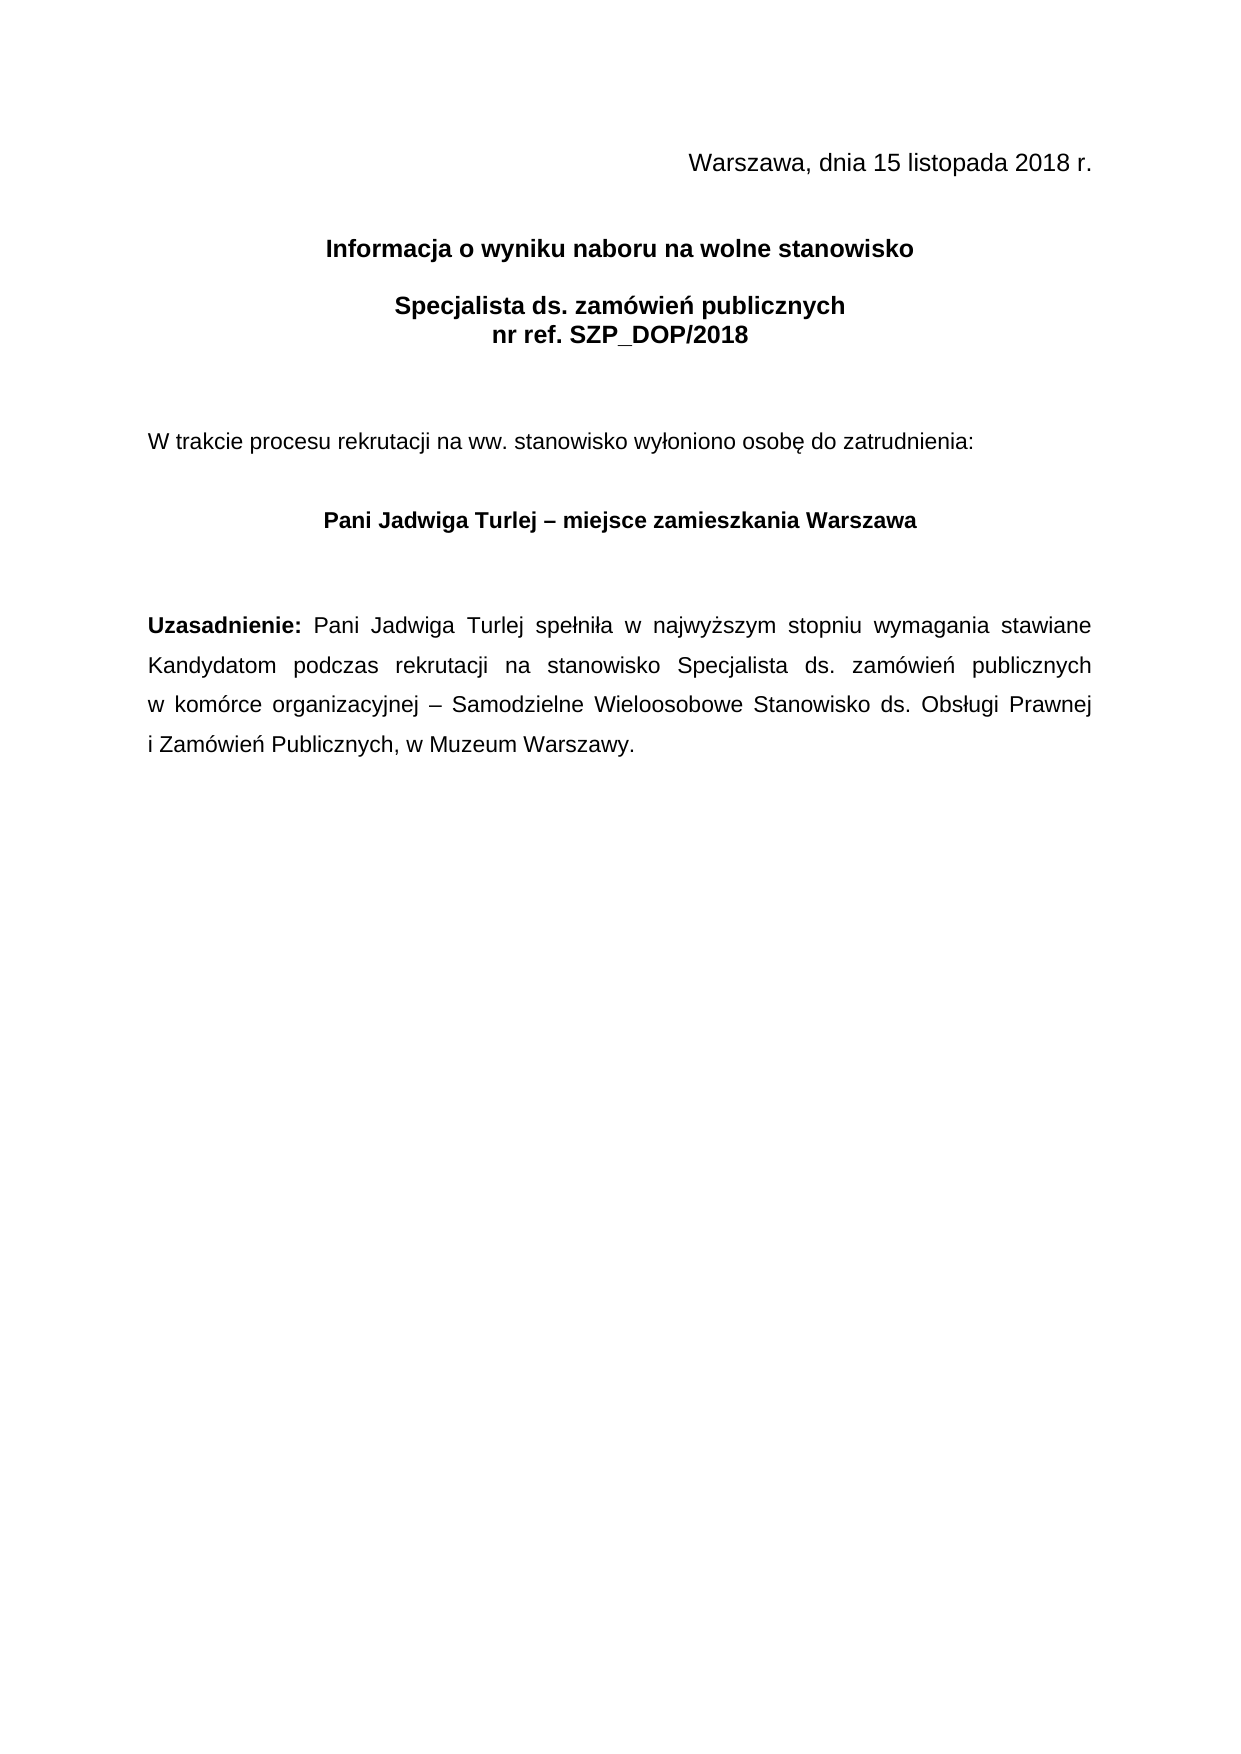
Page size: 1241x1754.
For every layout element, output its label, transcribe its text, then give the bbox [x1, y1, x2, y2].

text Specjalista ds. zamówień publicznych [148, 291, 1093, 320]
text Pani Jadwiga Turlej – miejsce zamieszkania Warszawa [148, 507, 1093, 533]
text Uzasadnienie: Pani Jadwiga Turlej spełniła w najwyższym stopniu wymagania stawiane Kandydatom podczas rekrutacji na stanowisko Specjalista ds. zamówień publicznych w komórce organizacyjnej – Samodzielne Wieloosobowe Stanowisko ds. Obsługi Prawnej i Zamówień Publicznych, w Muzeum Warszawy. [148, 612, 1093, 757]
text W trakcie procesu rekrutacji na ww. stanowisko wyłoniono osobę do zatrudnienia: [148, 428, 1093, 454]
text Warszawa, dnia 15 listopada 2018 r. [148, 148, 1093, 176]
text Informacja o wyniku naboru na wolne stanowisko [148, 234, 1093, 263]
text nr ref. SZP_DOP/2018 [148, 320, 1093, 349]
